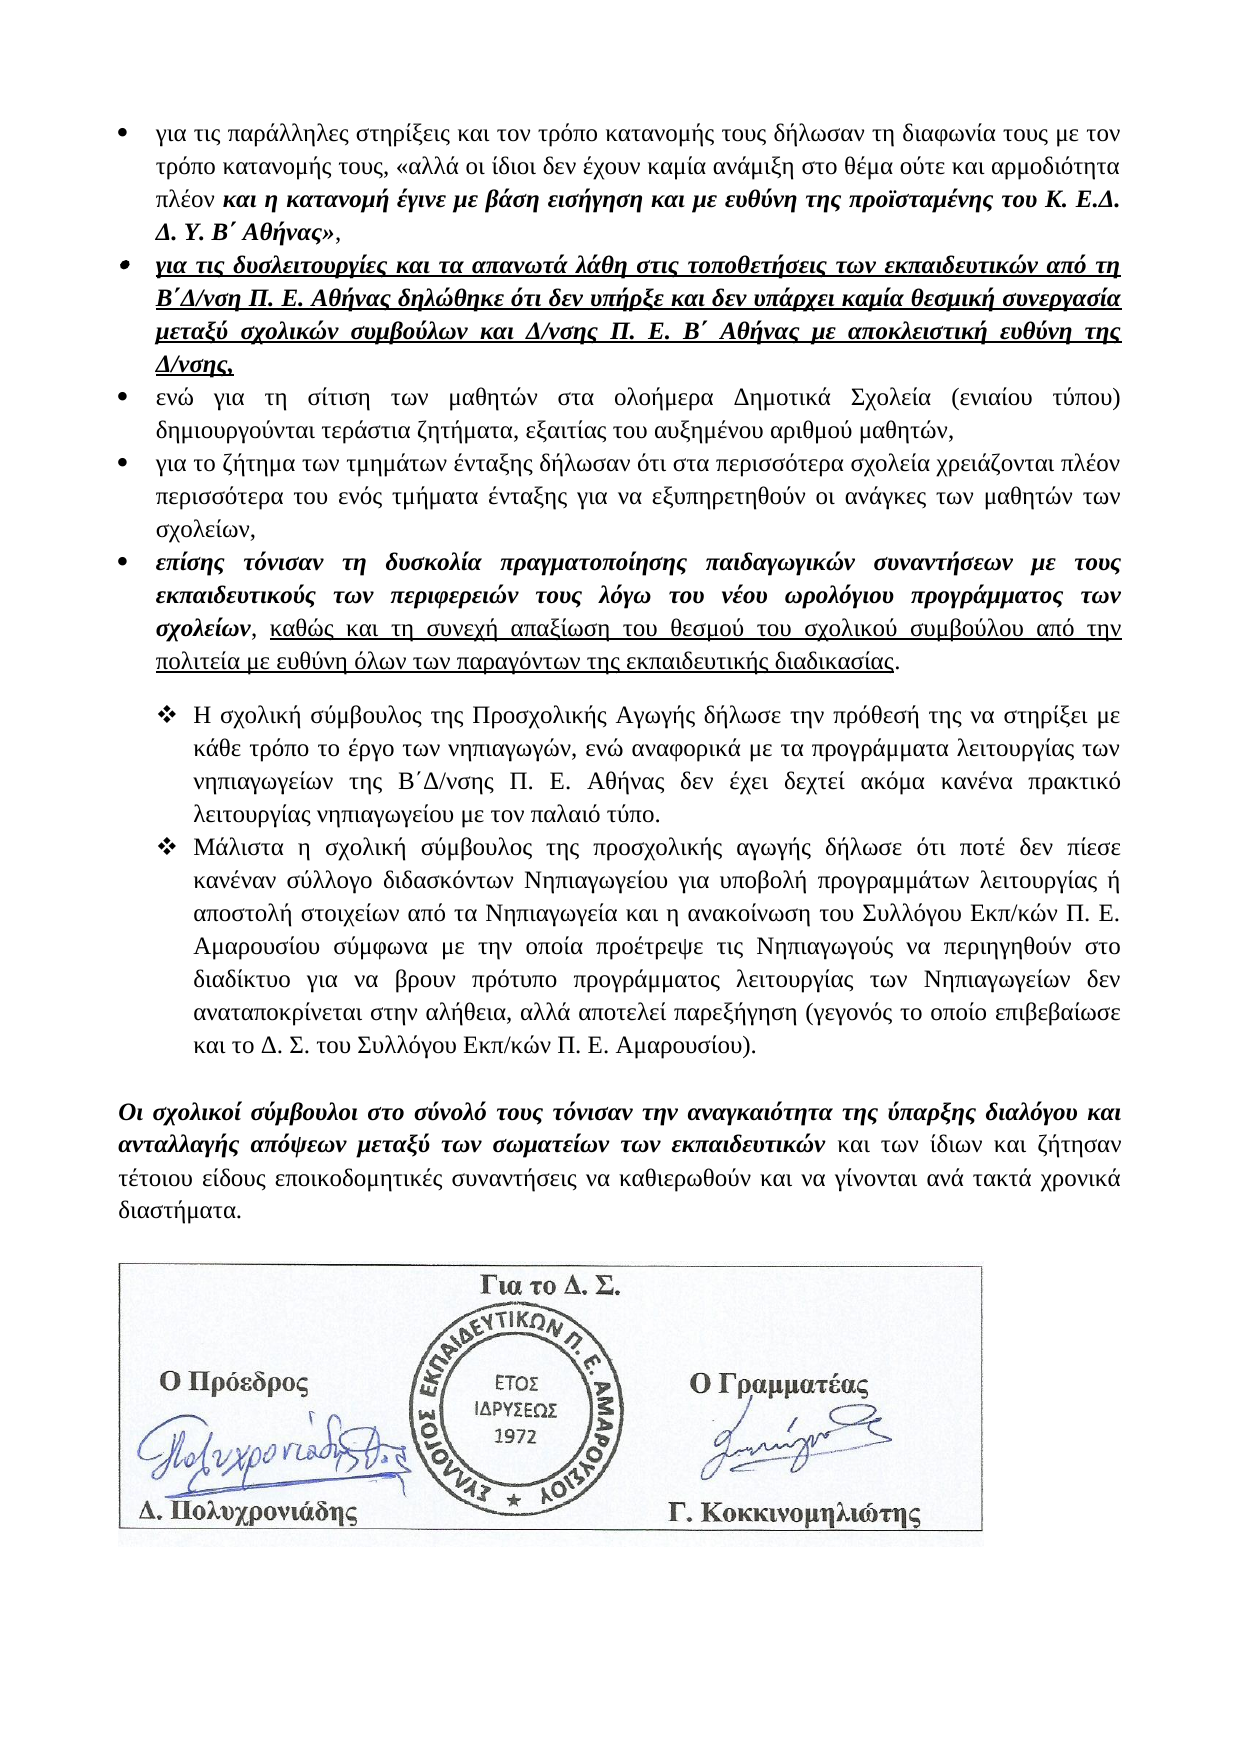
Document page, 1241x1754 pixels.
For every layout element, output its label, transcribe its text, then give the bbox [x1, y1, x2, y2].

list για τις παράλληλες στηρίξεις και τον τρόπο κατανομής τους δήλωσαν τη διαφωνία τους με τον τρόπο κατανομής τους, «αλλά οι ίδιοι δεν έχουν καμία ανάμιξη στο θέμα ούτε και αρμοδιότητα πλέον και η κατανομή έγινε με βάση εισήγηση και με ευθύνη της προϊσταμένης του Κ. Ε.Δ. Δ. Υ. Β΄ Αθήνας», [118, 118, 1122, 246]
list για το ζήτημα των τμημάτων ένταξης δήλωσαν ότι στα περισσότερα σχολεία χρειάζονται πλέον περισσότερα του ενός τμήματα ένταξης για να εξυπηρετηθούν οι ανάγκες των μαθητών των σχολείων, [118, 448, 1122, 543]
list Η σχολική σύμβουλος της Προσχολικής Αγωγής δήλωσε την πρόθεσή της να στηρίξει με κάθε τρόπο το έργο των νηπιαγωγών, ενώ αναφορικά με τα προγράμματα λειτουργίας των νηπιαγωγείων της Β΄Δ/νσης Π. Ε. Αθήνας δεν έχει δεχτεί ακόμα κανένα πρακτικό λειτουργίας νηπιαγωγείου με τον παλαιό τύπο. [156, 700, 1122, 828]
picture [118, 1261, 984, 1547]
list Μάλιστα η σχολική σύμβουλος της προσχολικής αγωγής δήλωσε ότι ποτέ δεν πίεσε κανέναν σύλλογο διδασκόντων Νηπιαγωγείου για υποβολή προγραμμάτων λειτουργίας ή αποστολή στοιχείων από τα Νηπιαγωγεία και η ανακοίνωση του Συλλόγου Εκπ/κών Π. Ε. Αμαρουσίου σύμφωνα με την οποία προέτρεψε τις Νηπιαγωγούς να περιηγηθούν στο διαδίκτυο για να βρουν πρότυπο προγράμματος λειτουργίας των Νηπιαγωγείων δεν αναταποκρίνεται στην αλήθεια, αλλά αποτελεί παρεξήγηση (γεγονός το οποίο επιβεβαίωσε και το Δ. Σ. του Συλλόγου Εκπ/κών Π. Ε. Αμαρουσίου). [156, 832, 1122, 1059]
list ενώ για τη σίτιση των μαθητών στα ολοήμερα Δημοτικά Σχολεία (ενιαίου τύπου) δημιουργούνται τεράστια ζητήματα, εξαιτίας του αυξημένου αριθμού μαθητών, [118, 382, 1122, 444]
list για τις δυσλειτουργίες και τα απανωτά λάθη στις τοποθετήσεις των εκπαιδευτικών από τη Β΄Δ/νση Π. Ε. Αθήνας δηλώθηκε ότι δεν υπήρξε και δεν υπάρχει καμία θεσμική συνεργασία μεταξύ σχολικών συμβούλων και Δ/νσης Π. Ε. Β΄ Αθήνας με αποκλειστική ευθύνη της Δ/νσης, [118, 250, 1122, 378]
text Οι σχολικοί σύμβουλοι στο σύνολό τους τόνισαν την αναγκαιότητα της ύπαρξης διαλόγου και ανταλλαγής απόψεων μεταξύ των σωματείων των εκπαιδευτικών και των ίδιων και ζήτησαν τέτοιου είδους εποικοδομητικές συναντήσεις να καθιερωθούν και να γίνονται ανά τακτά χρονικά διαστήματα. [118, 1097, 1122, 1224]
list επίσης τόνισαν τη δυσκολία πραγματοποίησης παιδαγωγικών συναντήσεων με τους εκπαιδευτικούς των περιφερειών τους λόγω του νέου ωρολόγιου προγράμματος των σχολείων, καθώς και τη συνεχή απαξίωση του θεσμού του σχολικού συμβούλου από την πολιτεία με ευθύνη όλων των παραγόντων της εκπαιδευτικής διαδικασίας. [118, 547, 1122, 675]
